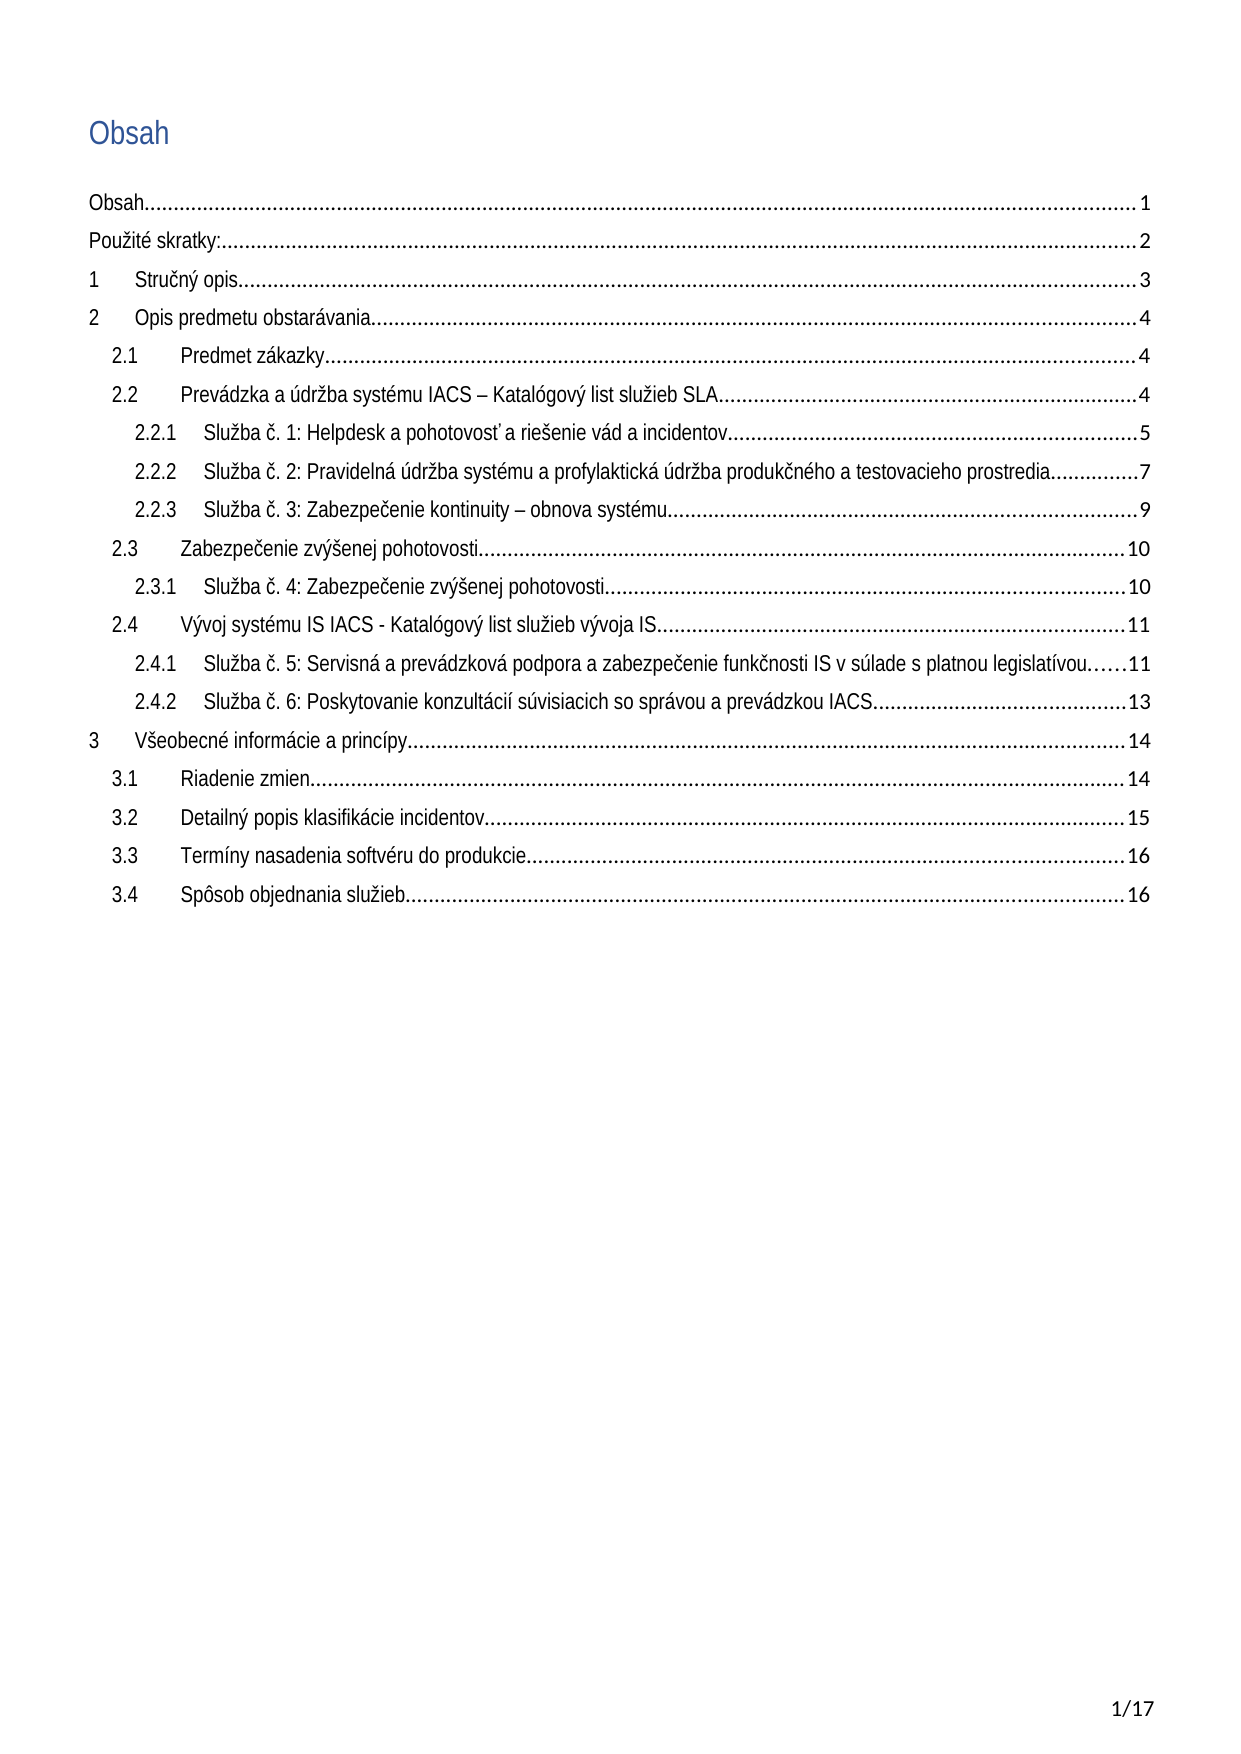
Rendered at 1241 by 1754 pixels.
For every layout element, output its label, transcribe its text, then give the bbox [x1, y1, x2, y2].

subtitle Obsah [89, 114, 1152, 152]
